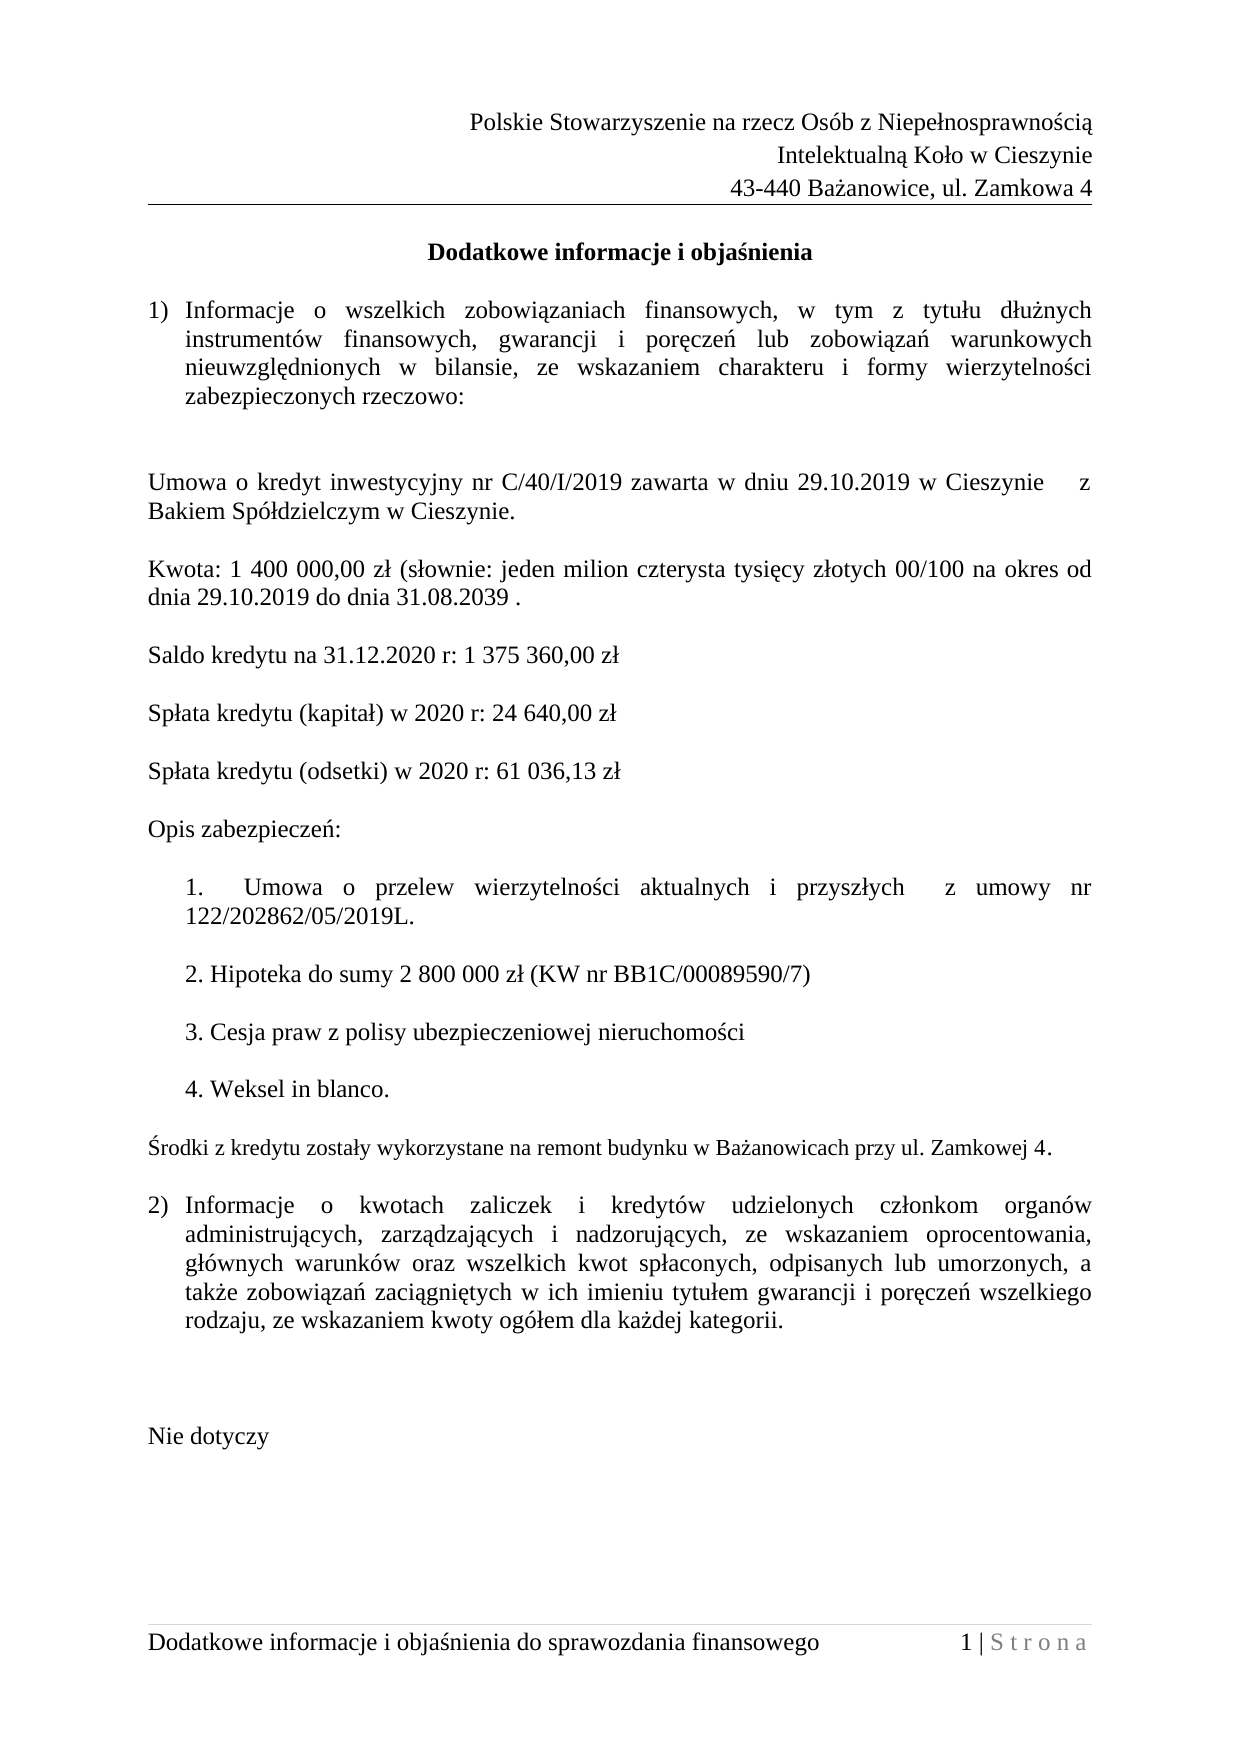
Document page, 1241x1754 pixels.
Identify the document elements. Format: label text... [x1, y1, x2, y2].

text Dodatkowe informacje i objaśnienia [148, 237, 1092, 266]
text Nie dotyczy [148, 1421, 1092, 1450]
list Informacje o kwotach zaliczek i kredytów udzielonych członkom organów administrujących, zarządzających i nadzorujących, ze wskazaniem oprocentowania, głównych warunków oraz wszelkich kwot spłaconych, odpisanych lub umorzonych, a także zobowiązań zaciągniętych w ich imieniu tytułem gwarancji i poręczeń wszelkiego rodzaju, ze wskazaniem kwoty ogółem dla każdej kategorii. [148, 1190, 1092, 1334]
text Środki z kredytu zostały wykorzystane na remont budynku w Bażanowicach przy ul. Zamkowej 4. [148, 1132, 1092, 1161]
text Kwota: 1 400 000,00 zł (słownie: jeden milion czterysta tysięcy złotych 00/100 na okres od dnia 29.10.2019 do dnia 31.08.2039 . [148, 554, 1092, 611]
text 3. Cesja praw z polisy ubezpieczeniowej nieruchomości [185, 1017, 1092, 1045]
text Saldo kredytu na 31.12.2020 r: 1 375 360,00 zł [148, 640, 1092, 669]
text 2. Hipoteka do sumy 2 800 000 zł (KW nr BB1C/00089590/7) [185, 959, 1092, 987]
text Spłata kredytu (kapitał) w 2020 r: 24 640,00 zł [148, 698, 1092, 727]
text 1. Umowa o przelew wierzytelności aktualnych i przyszłych z umowy nr 122/202862/05/2019L. [185, 872, 1092, 929]
list Informacje o wszelkich zobowiązaniach finansowych, w tym z tytułu dłużnych instrumentów finansowych, gwarancji i poręczeń lub zobowiązań warunkowych nieuwzględnionych w bilansie, ze wskazaniem charakteru i formy wierzytelności zabezpieczonych rzeczowo: [148, 295, 1092, 410]
text Umowa o kredyt inwestycyjny nr C/40/I/2019 zawarta w dniu 29.10.2019 w Cieszynie z Bakiem Spółdzielczym w Cieszynie. [148, 467, 1092, 524]
text 4. Weksel in blanco. [185, 1074, 1092, 1103]
text Spłata kredytu (odsetki) w 2020 r: 61 036,13 zł [148, 756, 1092, 785]
text Opis zabezpieczeń: [148, 814, 1092, 843]
